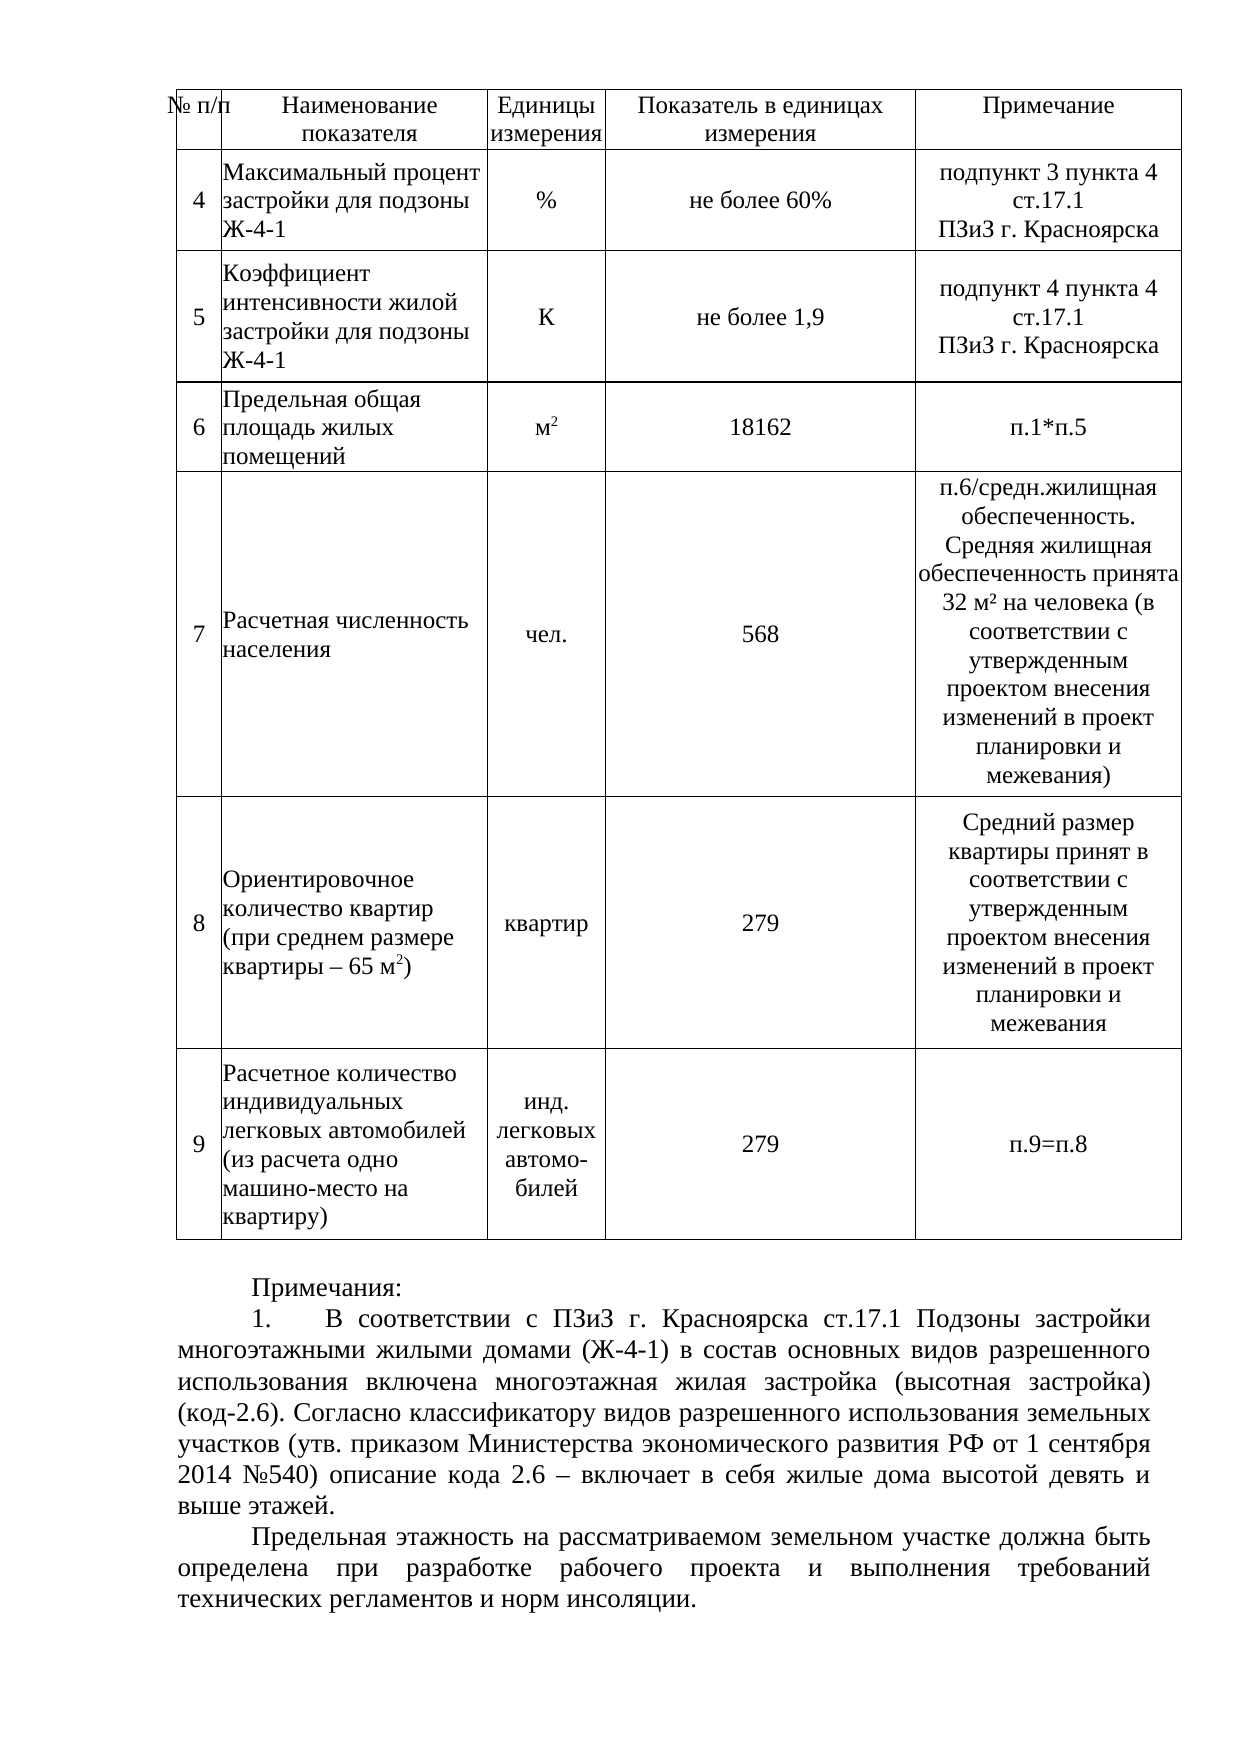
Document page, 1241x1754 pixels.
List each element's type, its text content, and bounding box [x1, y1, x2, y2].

table_header Примечание [916, 90, 1181, 149]
table_header Показатель в единицах измерения [606, 90, 915, 149]
text Примечания: [177, 1271, 1152, 1302]
table_cell Расчетная численность населения [222, 472, 487, 796]
table_cell 5 [177, 251, 221, 381]
table_cell подпункт 3 пункта 4 ст.17.1 ПЗиЗ г. Красноярска [916, 150, 1181, 250]
table_cell Ориентировочное количество квартир (при среднем размере квартиры – 65 м2) [222, 797, 487, 1048]
table_cell % [488, 150, 605, 250]
table_cell не более 1,9 [606, 251, 915, 381]
table_cell 6 [177, 383, 221, 471]
table_cell 568 [606, 472, 915, 796]
table_cell 7 [177, 472, 221, 796]
text 1. В соответствии с ПЗиЗ г. Красноярска ст.17.1 Подзоны застройки многоэтажными жилыми домами (Ж-4-1) в состав основных видов разрешенного использования включена многоэтажная жилая застройка (высотная застройка) (код-2.6). Согласно классификатору видов разрешенного использования земельных участков (утв. приказом Министерства экономического развития РФ от 1 сентября 2014 №540) описание кода 2.6 – включает в себя жилые дома высотой девять и выше этажей. [177, 1302, 1152, 1520]
table_cell чел. [488, 472, 605, 796]
table_cell 4 [177, 150, 221, 250]
table_cell 9 [177, 1049, 221, 1239]
table_cell 8 [177, 797, 221, 1048]
table_header № п/п [177, 90, 221, 149]
table_cell 279 [606, 1049, 915, 1239]
table_cell Коэффициент интенсивности жилой застройки для подзоны Ж-4-1 [222, 251, 487, 381]
table_cell Расчетное количество индивидуальных легковых автомобилей (из расчета одно машино-место на квартиру) [222, 1049, 487, 1239]
table_cell п.6/средн.жилищная обеспеченность. Средняя жилищная обеспеченность принята 32 м² на человека (в соответствии с утвержденным проектом внесения изменений в проект планировки и межевания) . [916, 472, 1181, 796]
table_cell квартир [488, 797, 605, 1048]
table_cell К [488, 251, 605, 381]
table_cell подпункт 4 пункта 4 ст.17.1 ПЗиЗ г. Красноярска [916, 251, 1181, 381]
table_cell п.9=п.8 [916, 1049, 1181, 1239]
table_cell 18162 [606, 383, 915, 471]
table_header Единицы измерения [488, 90, 605, 149]
table_cell 279 [606, 797, 915, 1048]
text Предельная этажность на рассматриваемом земельном участке должна быть определена при разработке рабочего проекта и выполнения требований технических регламентов и норм инсоляции. [177, 1520, 1152, 1614]
table_cell инд. легковых автомо-билей [488, 1049, 605, 1239]
table_cell Предельная общая площадь жилых помещений [222, 383, 487, 471]
table_header Наименование показателя [222, 90, 487, 149]
table_cell Максимальный процент застройки для подзоны Ж-4-1 [222, 150, 487, 250]
table_cell Средний размер квартиры принят в соответствии с утвержденным проектом внесения изменений в проект планировки и межевания [916, 797, 1181, 1048]
table_cell не более 60% [606, 150, 915, 250]
table_cell м2 [488, 383, 605, 471]
table_cell п.1*п.5 [916, 383, 1181, 471]
